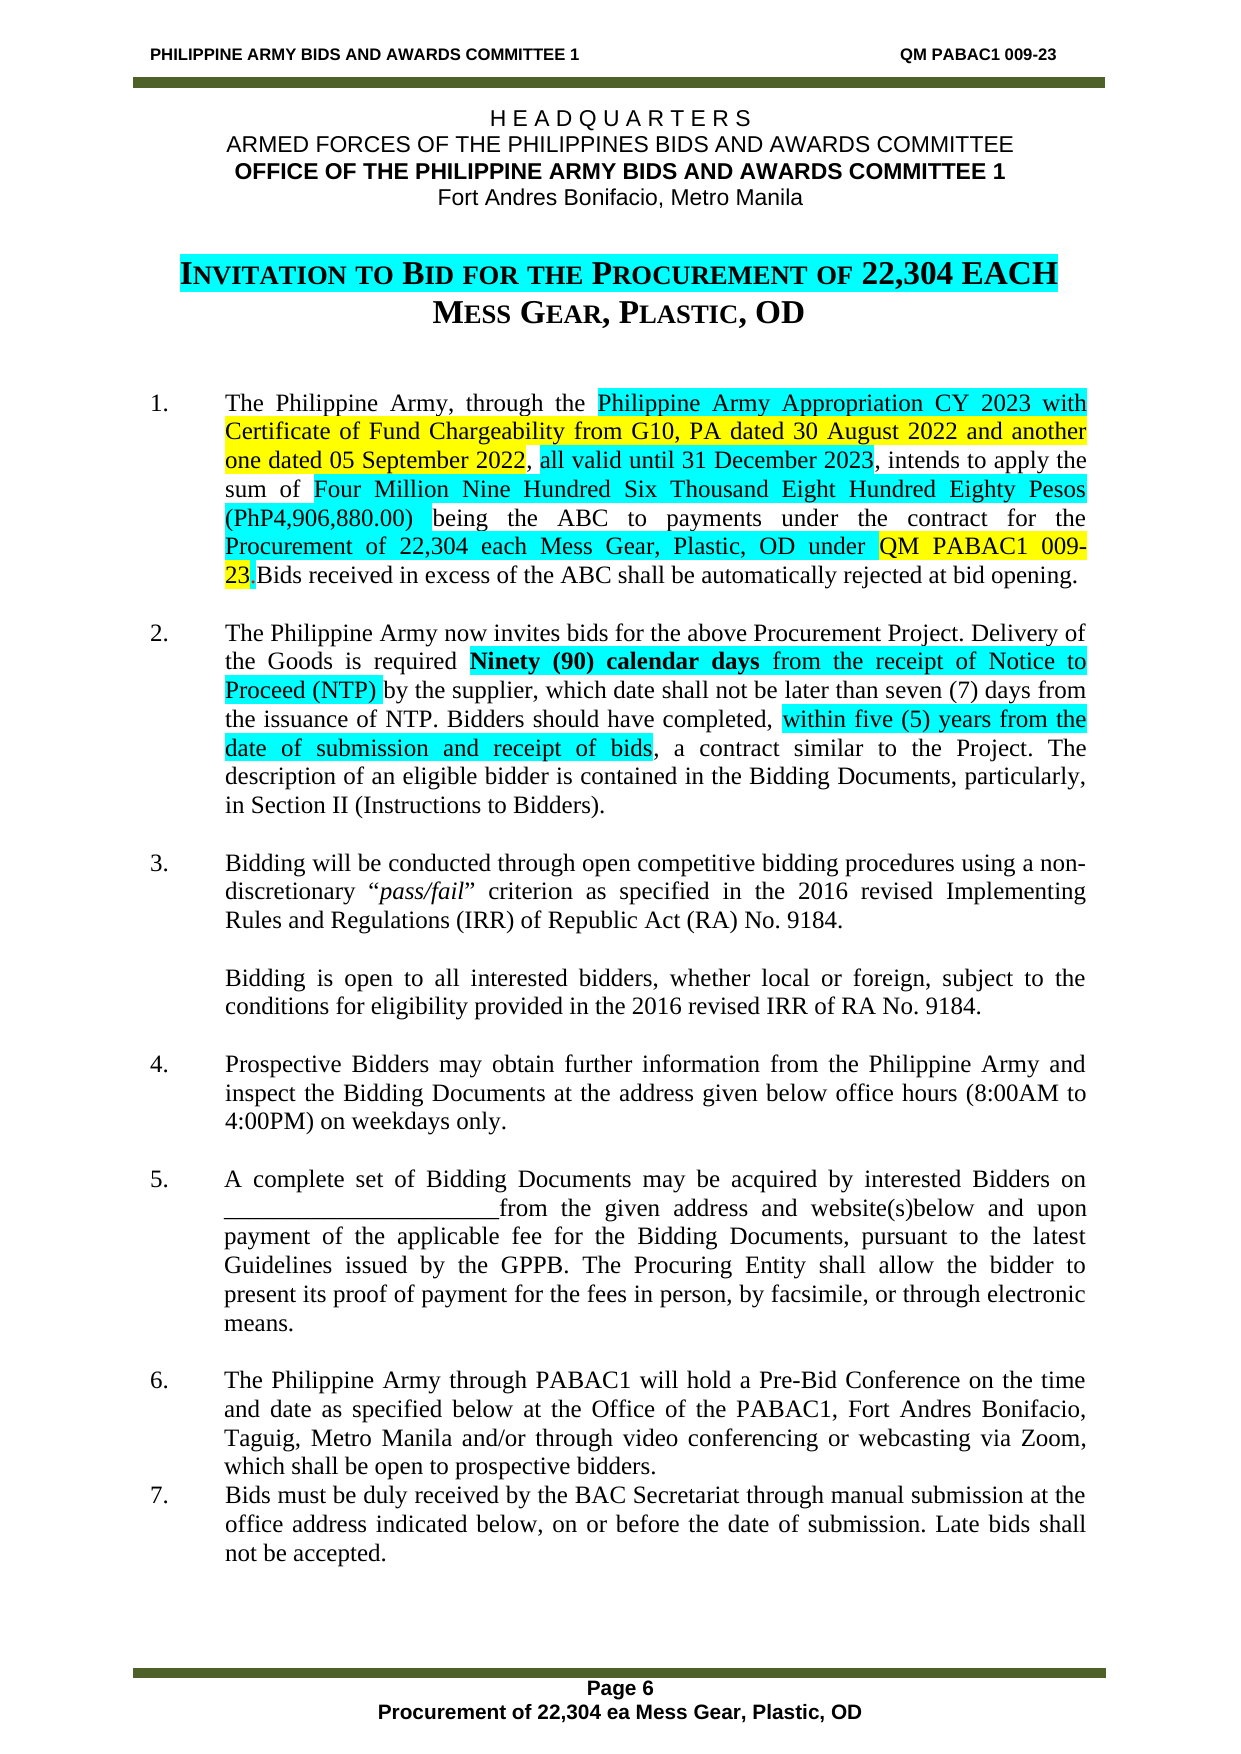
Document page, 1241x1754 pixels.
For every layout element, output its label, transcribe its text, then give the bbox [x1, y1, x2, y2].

list The Philippine Army now invites bids for the above Procurement Project. Delivery of the Goods is required Ninety (90) calendar days from the receipt of Notice to Proceed (NTP) by the supplier, which date shall not be later than seven (7) days from the issuance of NTP. Bidders should have completed, within five (5) years from the date of submission and receipt of bids, a contract similar to the Project. The description of an eligible bidder is contained in the Bidding Documents, particularly, in Section II (Instructions to Bidders). [150, 618, 1087, 819]
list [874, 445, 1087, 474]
text Fort Andres Bonifacio, Metro Manila [37, 184, 1090, 210]
text Invitation to Bid for the Procurement of 22,304 EACH [150, 253, 1087, 292]
text ARMED FORCES OF THE PHILIPPINES BIDS AND AWARDS COMMITTEE [150, 131, 1090, 158]
text H E A D Q U A R T E R S [150, 105, 1090, 131]
text Bidding is open to all interested bidders, whether local or foreign, subject to the conditions for eligibility provided in the 2016 revised IRR of RA No. 9184. [225, 963, 1087, 1020]
list The Philippine Army through PABAC1 will hold a Pre-Bid Conference on the time and date as specified below at the Office of the PABAC1, Fort Andres Bonifacio, Taguig, Metro Manila and/or through video conferencing or webcasting via Zoom, which shall be open to prospective bidders. [150, 1365, 1087, 1480]
list The Philippine Army, through the Philippine Army Appropriation CY 2023 with Certificate of Fund Chargeability from G10, PA dated 30 August 2022 and another one dated 05 September 2022, all valid until 31 December 2023, intends to apply the sum of Four Million Nine Hundred Six Thousand Eight Hundred Eighty Pesos (PhP4,906,880.00) being the ABC to payments under the contract for the Procurement of 22,304 each Mess Gear, Plastic, OD under QM PABAC1 009-23.Bids received in excess of the ABC shall be automatically rejected at bid opening. [150, 388, 598, 589]
list Bids must be duly received by the BAC Secretariat through manual submission at the office address indicated below, on or before the date of submission. Late bids shall not be accepted. [150, 1480, 1087, 1566]
text OFFICE OF THE PHILIPPINE ARMY BIDS AND AWARDS COMMITTEE 1 [150, 158, 1090, 184]
text Mess Gear, Plastic, OD [150, 292, 1087, 330]
list Prospective Bidders may obtain further information from the Philippine Army and inspect the Bidding Documents at the address given below office hours (8:00AM to 4:00PM) on weekdays only. [150, 1049, 1087, 1135]
list A complete set of Bidding Documents may be acquired by interested Bidders on ______________________from the given address and website(s)below and upon payment of the applicable fee for the Bidding Documents, pursuant to the latest Guidelines issued by the GPPB. The Procuring Entity shall allow the bidder to present its proof of payment for the fees in person, by facsimile, or through electronic means. [150, 1164, 1087, 1336]
list Bidding will be conducted through open competitive bidding procedures using a non-discretionary “pass/fail” criterion as specified in the 2016 revised Implementing Rules and Regulations (IRR) of Republic Act (RA) No. 9184. [150, 848, 1087, 934]
